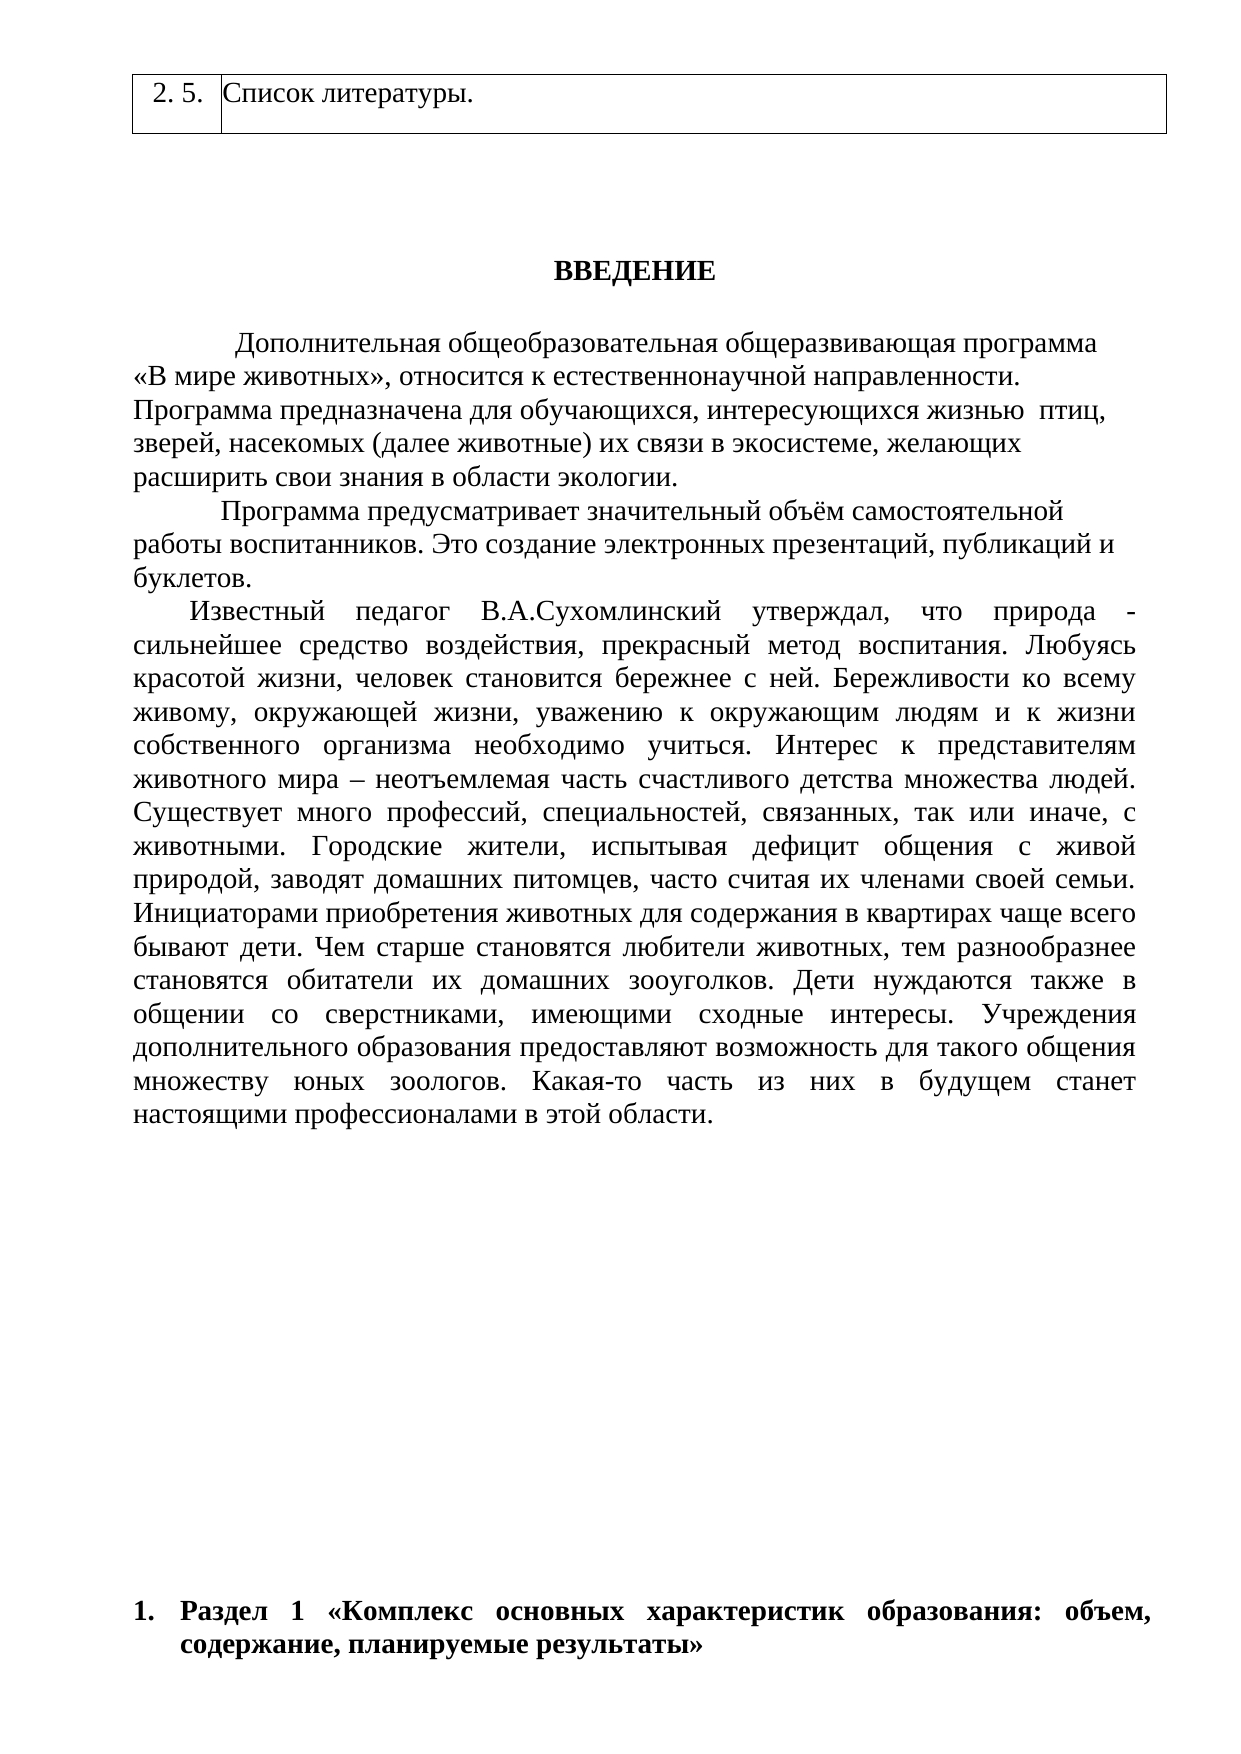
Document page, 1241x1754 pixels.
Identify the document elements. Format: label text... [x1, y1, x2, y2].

text Дополнительная общеобразовательная общеразвивающая программа [133, 325, 1137, 358]
text «В мире животных», относится к естественнонаучной направленности. Программа предназначена для обучающихся, интересующихся жизнью птиц, зверей, насекомых (далее животные) их связи в экосистеме, желающих расширить свои знания в области экологии. [133, 358, 1137, 493]
text Известный педагог В.А.Сухомлинский утверждал, что природа - сильнейшее средство воздействия, прекрасный метод воспитания. Любуясь красотой жизни, человек становится бережнее с ней. Бережливости ко всему живому, окружающей жизни, уважению к окружающим людям и к жизни собственного организма необходимо учиться. Интерес к представителям животного мира – неотъемлемая часть счастливого детства множества людей. Существует много профессий, специальностей, связанных, так или иначе, с животными. Городские жители, испытывая дефицит общения с живой природой, заводят домашних питомцев, часто считая их членами своей семьи. Инициаторами приобретения животных для содержания в квартирах чаще всего бывают дети. Чем старше становятся любители животных, тем разнообразнее становятся обитатели их домашних зооуголков. Дети нуждаются также в общении со сверстниками, имеющими сходные интересы. Учреждения дополнительного образования предоставляют возможность для такого общения множеству юных зоологов. Какая-то часть из них в будущем станет настоящими профессионалами в этой области. [133, 593, 1137, 1130]
text ВВЕДЕНИЕ [133, 253, 1137, 286]
text Программа предусматривает значительный объём самостоятельной работы воспитанников. Это создание электронных презентаций, публикаций и буклетов. [133, 493, 1137, 593]
table_cell Список литературы. [222, 75, 1166, 133]
table_cell 2. 5. [133, 75, 221, 133]
list Раздел 1 «Комплекс основных характеристик образования: объем, содержание, планируемые результаты» [133, 1593, 1152, 1660]
